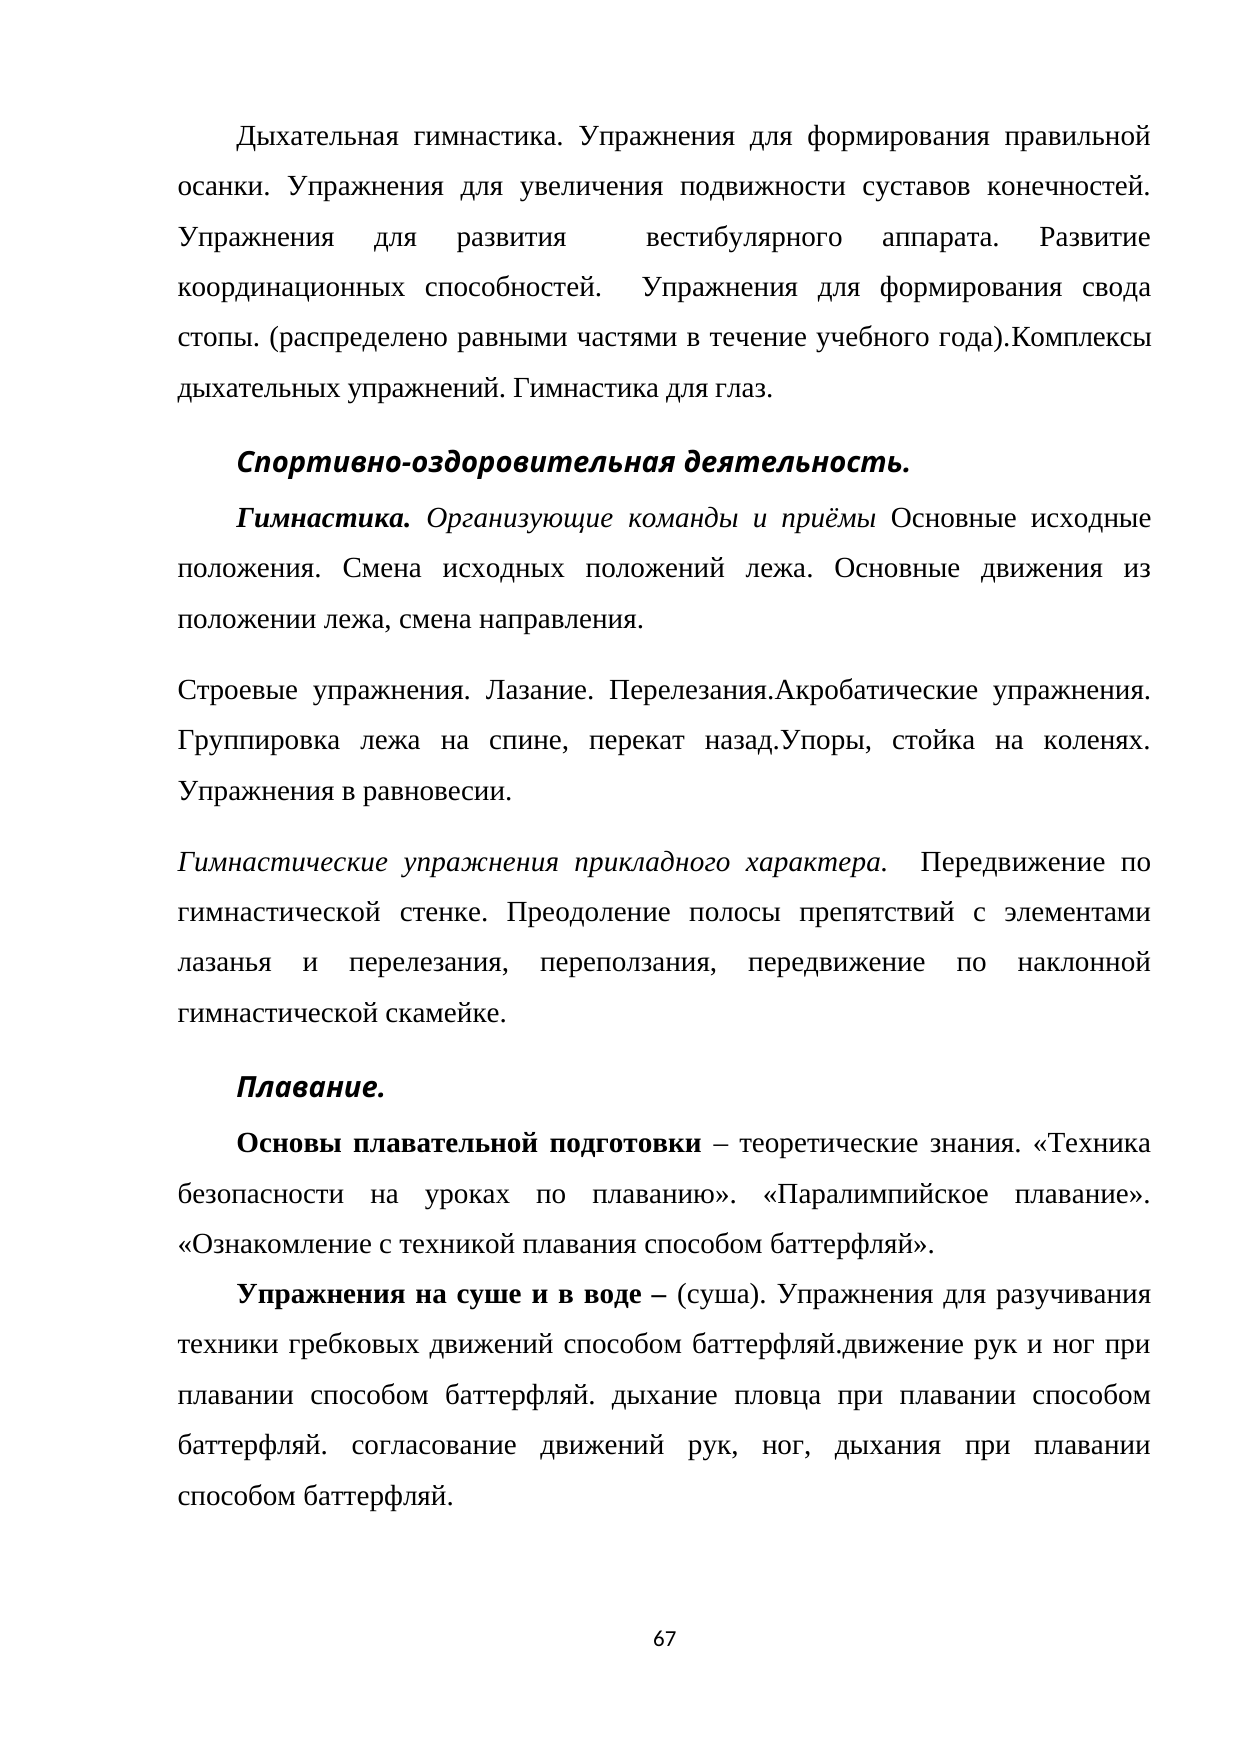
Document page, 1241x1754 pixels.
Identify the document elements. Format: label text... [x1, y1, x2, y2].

text Дыхательная гимнастика. Упражнения для формирования правильной осанки. Упражнения для увеличения подвижности суставов конечностей. Упражнения для развития вестибулярного аппарата. Развитие координационных способностей. Упражнения для формирования свода стопы. (распределено равными частями в течение учебного года).Комплексы дыхательных упражнений. Гимнастика для глаз. [177, 118, 1152, 403]
text Плавание. [177, 1066, 1152, 1106]
text Гимнастические упражнения прикладного характера. Передвижение по гимнастической стенке. Преодоление полосы препятствий с элементами лазанья и перелезания, переползания, передвижение по наклонной гимнастической скамейке. [177, 844, 1152, 1028]
text Спортивно-оздоровительная деятельность. [177, 441, 1152, 481]
text Основы плавательной подготовки – теоретические знания. «Техника безопасности на уроках по плаванию». «Паралимпийское плавание». «Ознакомление с техникой плавания способом баттерфляй». [177, 1125, 1152, 1259]
text Упражнения на суше и в воде – (суша). Упражнения для разучивания техники гребковых движений способом баттерфляй.движение рук и ног при плавании способом баттерфляй. дыхание пловца при плавании способом баттерфляй. согласование движений рук, ног, дыхания при плавании способом баттерфляй. [177, 1276, 1152, 1511]
text Гимнастика. Организующие команды и приёмы Основные исходные положения. Смена исходных положений лежа. Основные движения из положении лежа, смена направления. [177, 500, 1152, 634]
text Строевые упражнения. Лазание. Перелезания.Акробатические упражнения. Группировка лежа на спине, перекат назад.Упоры, стойка на коленях. Упражнения в равновесии. [177, 672, 1152, 806]
